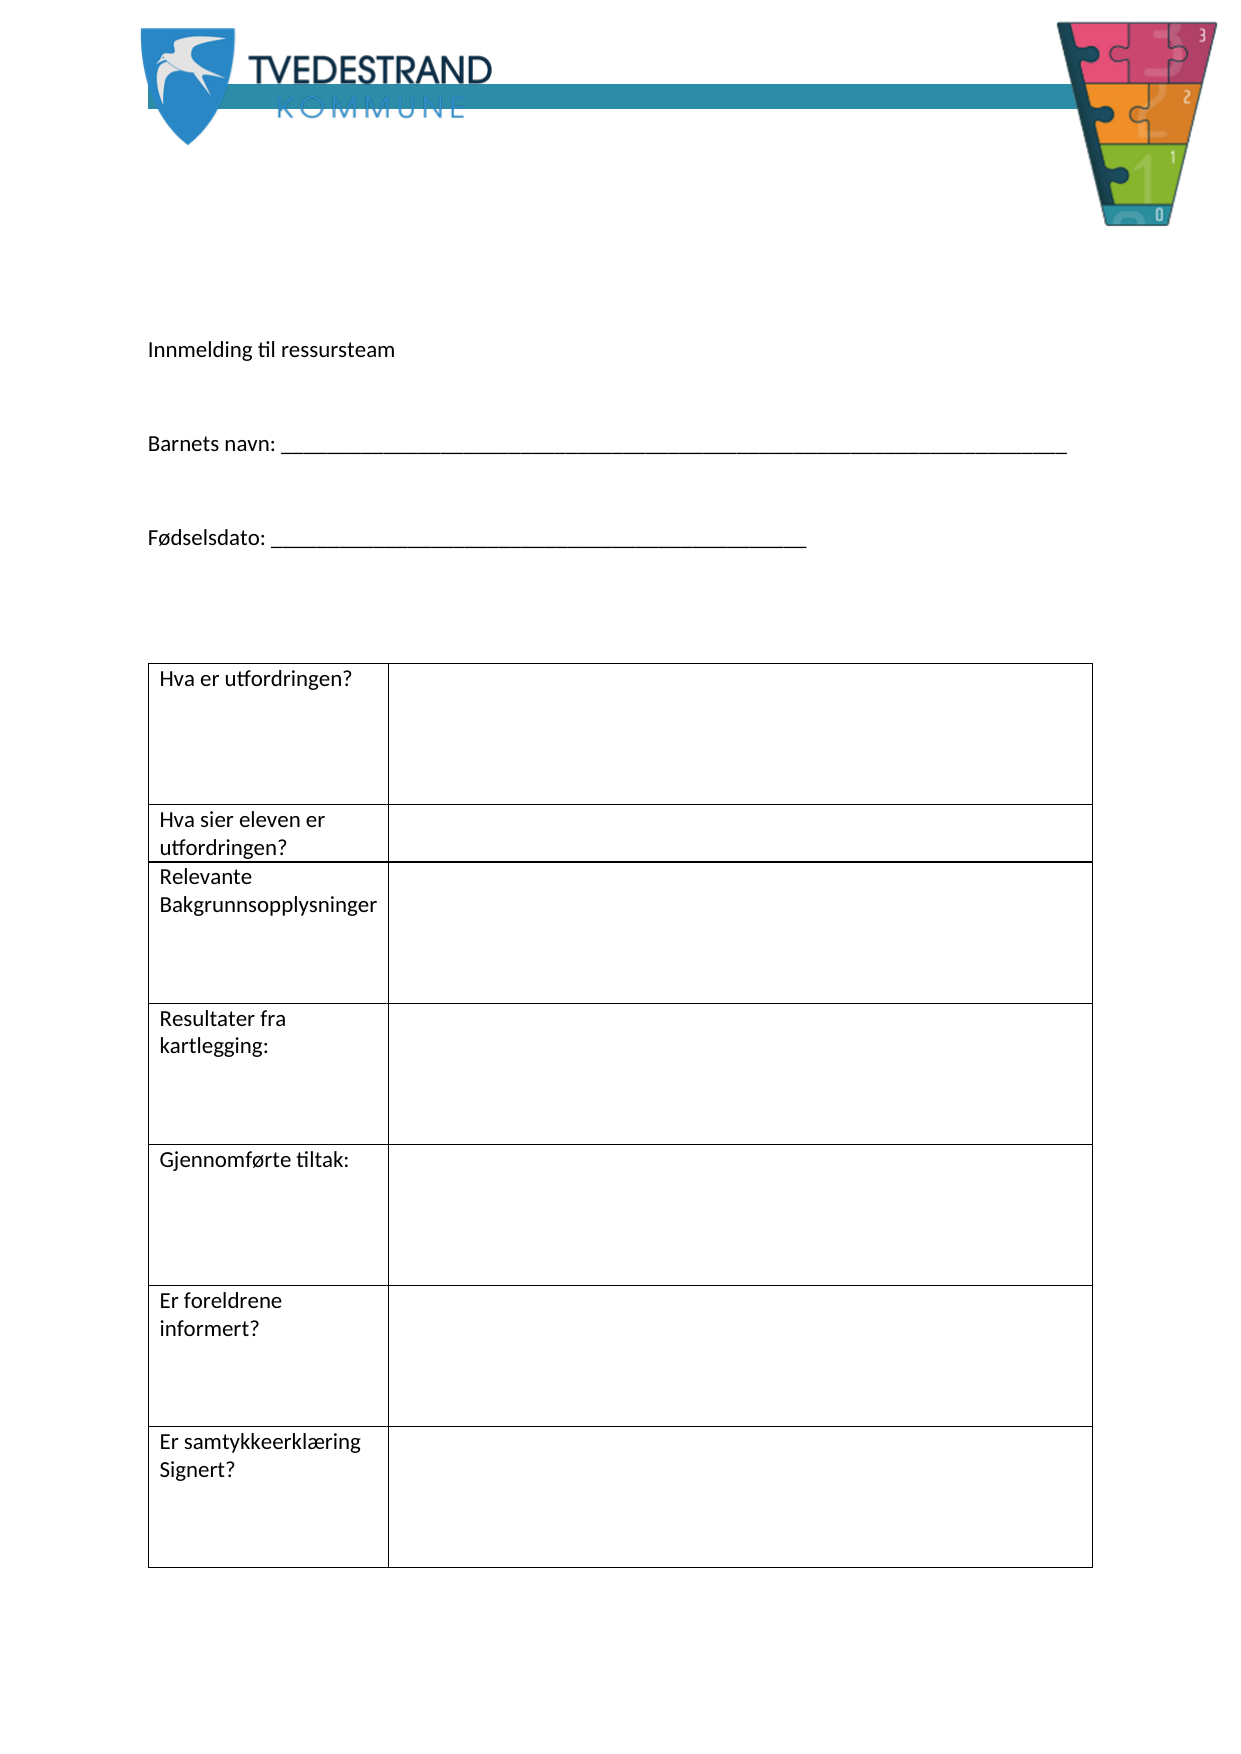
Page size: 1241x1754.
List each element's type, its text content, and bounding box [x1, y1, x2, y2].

text Barnets navn: _____________________________________________________________________ [148, 429, 1093, 457]
picture [133, 20, 497, 149]
picture [1052, 16, 1218, 229]
table_cell Er foreldrene informert? [149, 1286, 388, 1426]
table_header [389, 664, 1092, 804]
table_header Hva er utfordringen? [149, 664, 388, 804]
table_cell [389, 1286, 1092, 1426]
table_cell [389, 1145, 1092, 1285]
table_cell [389, 1427, 1092, 1567]
table_cell Hva sier eleven er utfordringen? [149, 805, 388, 861]
table_cell [389, 1004, 1092, 1144]
table_cell Resultater fra kartlegging: [149, 1004, 388, 1144]
text Fødselsdato: _______________________________________________ [148, 523, 1093, 551]
table_cell Relevante Bakgrunnsopplysninger [149, 863, 388, 1003]
table_cell Gjennomførte tiltak: [149, 1145, 388, 1285]
table_cell Er samtykkeerklæring Signert? [149, 1427, 388, 1567]
text Innmelding til ressursteam [148, 335, 1093, 363]
table_cell [389, 863, 1092, 1003]
table_cell [389, 805, 1092, 861]
